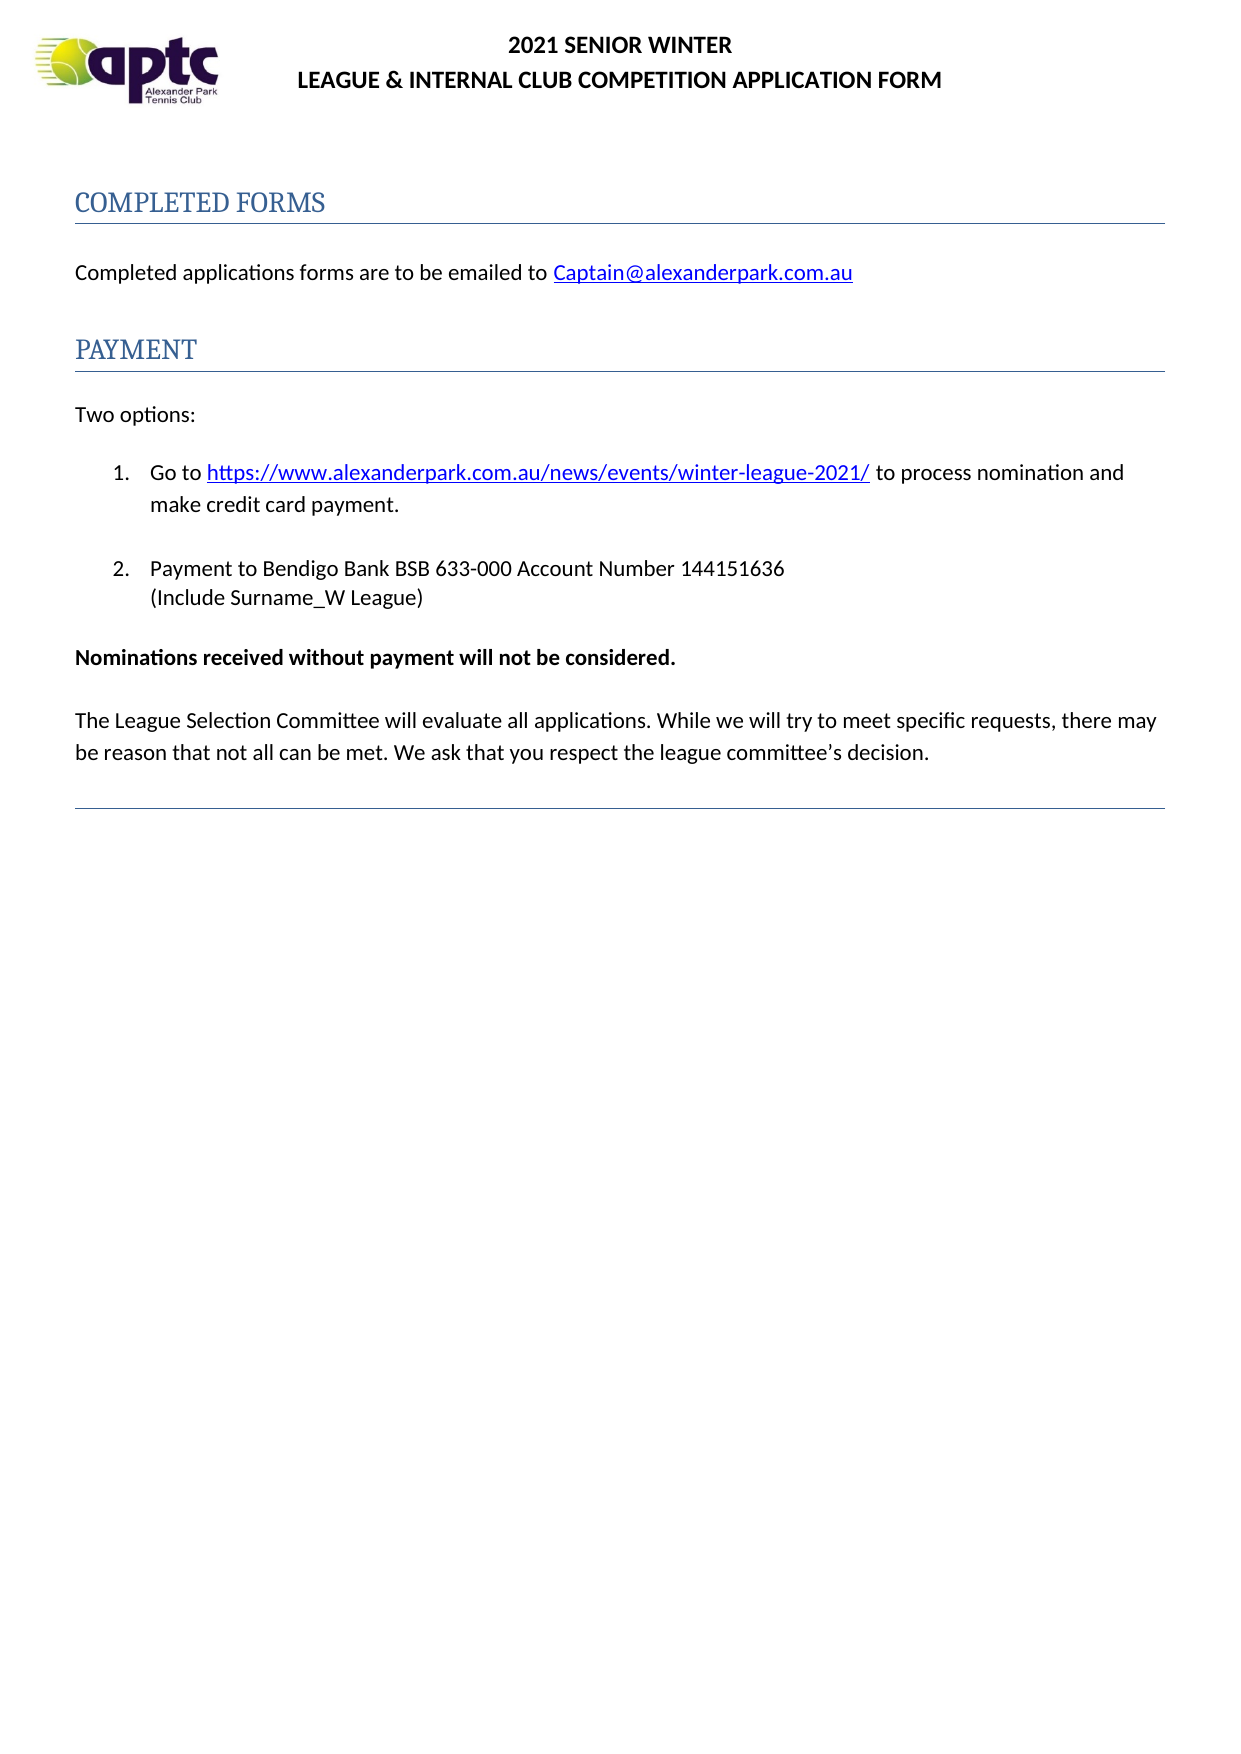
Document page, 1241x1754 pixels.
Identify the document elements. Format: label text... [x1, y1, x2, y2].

list (Include Surname_W League) [150, 583, 1165, 611]
list Go to https://www.alexanderpark.com.au/news/events/winter-league-2021/ to process nomination and make credit card payment. [112, 458, 1165, 518]
text The League Selection Committee will evaluate all applications. While we will try to meet specific requests, there may be reason that not all can be met. We ask that you respect the league committee’s decision. [75, 706, 1165, 766]
title payment [75, 333, 1165, 371]
text Completed applications forms are to be emailed to Captain@alexanderpark.com.au [75, 258, 1165, 286]
text Two options: [75, 401, 1165, 428]
text Nominations received without payment will not be considered. [75, 643, 1165, 671]
title Completed forms [75, 186, 1165, 223]
list Payment to Bendigo Bank BSB 633-000 Account Number 144151636 [112, 554, 1165, 582]
picture [30, 31, 227, 108]
